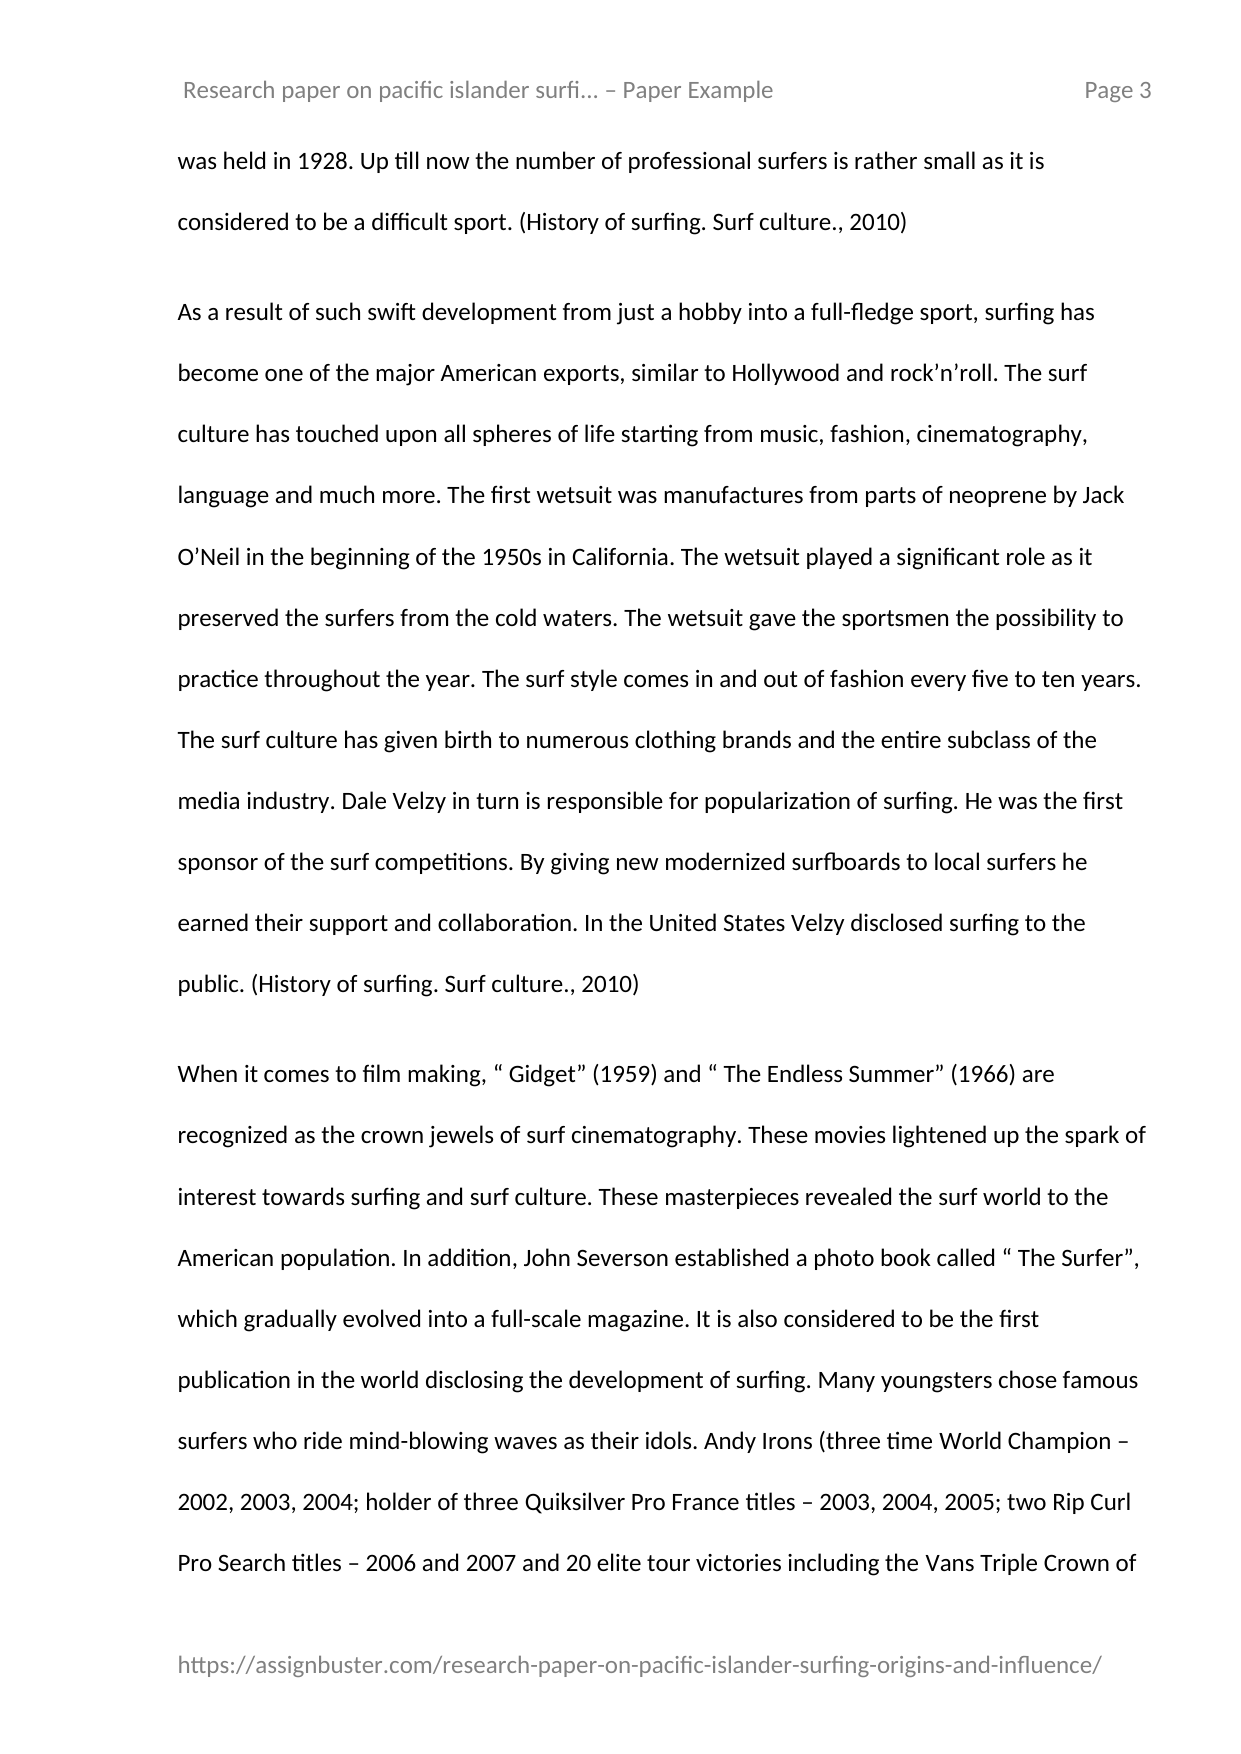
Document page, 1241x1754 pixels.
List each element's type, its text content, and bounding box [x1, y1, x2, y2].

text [177, 145, 1152, 237]
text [177, 1058, 1152, 1577]
text As a result of such swift development from just a hobby into a full-fledge sport, surfing has become one of the major American exports, similar to Hollywood and rock’n’roll. The surf culture has touched upon all spheres of life starting from music, fashion, cinematography, language and much more. The first wetsuit was manufactures from parts of neoprene by Jack O’Neil in the beginning of the 1950s in California. The wetsuit played a significant role as it preserved the surfers from the cold waters. The wetsuit gave the sportsmen the possibility to practice throughout the year. The surf style comes in and out of fashion every five to ten years. The surf culture has given birth to numerous clothing brands and the entire subclass of the media industry. Dale Velzy in turn is responsible for popularization of surfing. He was the first sponsor of the surf competitions. By giving new modernized surfboards to local surfers he earned their support and collaboration. In the United States Velzy disclosed surfing to the public. (History of surfing. Surf culture., 2010) [177, 297, 1152, 998]
